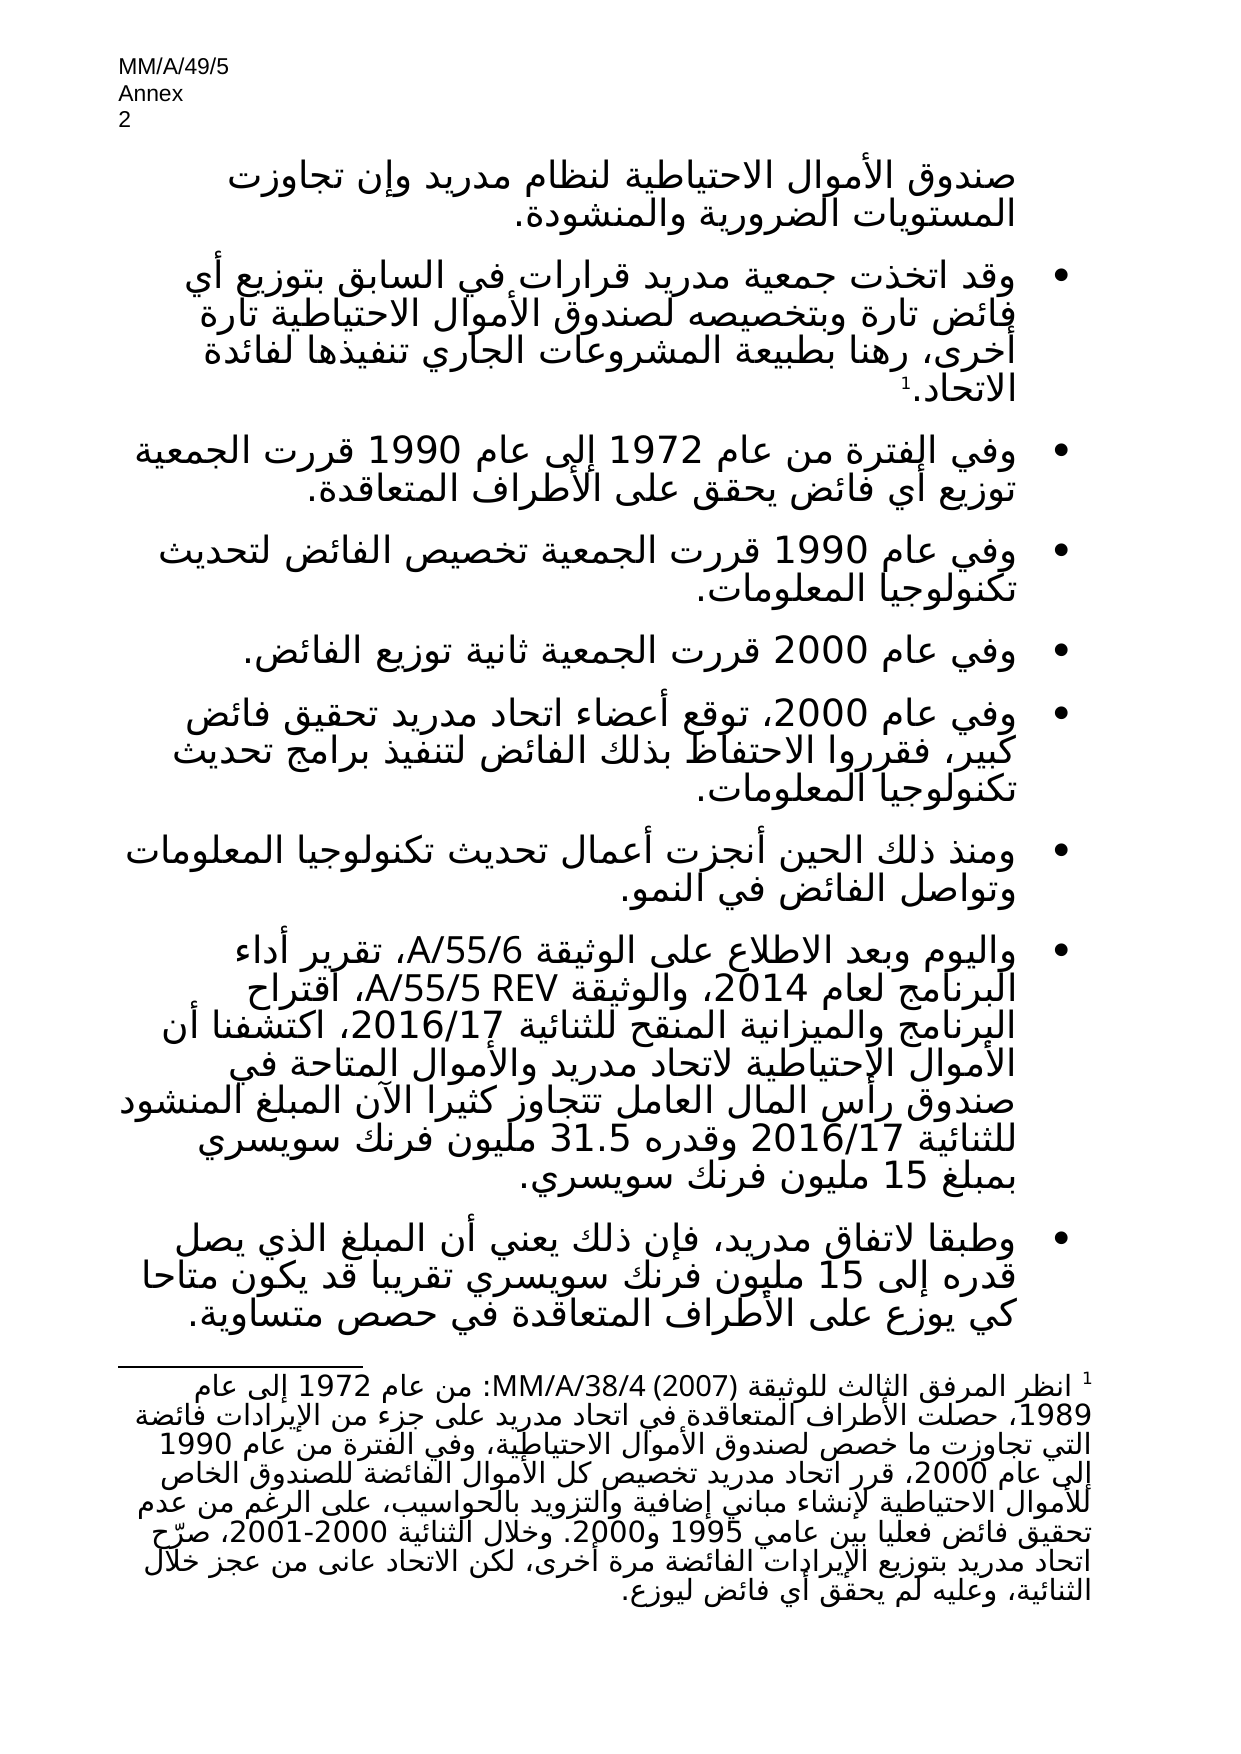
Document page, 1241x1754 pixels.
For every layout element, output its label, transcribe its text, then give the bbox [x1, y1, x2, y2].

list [118, 158, 1055, 233]
list وطبقا لاتفاق مدريد، فإن ذلك يعني أن المبلغ الذي يصل قدره إلى 15 مليون فرنك سويسري تقريبا قد يكون متاحا كي يوزع على الأطراف المتعاقدة في حصص متساوية. [118, 1221, 1055, 1333]
list ومنذ ذلك الحين أنجزت أعمال تحديث تكنولوجيا المعلومات وتواصل الفائض في النمو. [118, 833, 1055, 908]
list وفي عام 2000، توقع أعضاء اتحاد مدريد تحقيق فائض كبير، فقرروا الاحتفاظ بذلك الفائض لتنفيذ برامج تحديث تكنولوجيا المعلومات. [118, 696, 1055, 808]
list وفي الفترة من عام 1972 إلى عام 1990 قررت الجمعية توزيع أي فائض يحقق على الأطراف المتعاقدة. [118, 433, 1055, 508]
list واليوم وبعد الاطلاع على الوثيقة A/55/6، تقرير أداء البرنامج لعام 2014، والوثيقة A/55/5 REV، اقتراح البرنامج والميزانية المنقح للثنائية 2016/17، اكتشفنا أن الأموال الاحتياطية لاتحاد مدريد والأموال المتاحة في صندوق رأس المال العامل تتجاوز كثيرا الآن المبلغ المنشود للثنائية 2016/17 وقدره 31.5 مليون فرنك سويسري بمبلغ 15 مليون فرنك سويسري. [118, 933, 1055, 1196]
list وفي عام 1990 قررت الجمعية تخصيص الفائض لتحديث تكنولوجيا المعلومات. [118, 533, 1055, 608]
list وفي عام 2000 قررت الجمعية ثانية توزيع الفائض. [118, 633, 1055, 671]
list وقد اتخذت جمعية مدريد قرارات في السابق بتوزيع أي فائض تارة وبتخصيصه لصندوق الأموال الاحتياطية تارة أخرى، رهنا بطبيعة المشروعات الجاري تنفيذها لفائدة الاتحاد. [118, 258, 1055, 408]
